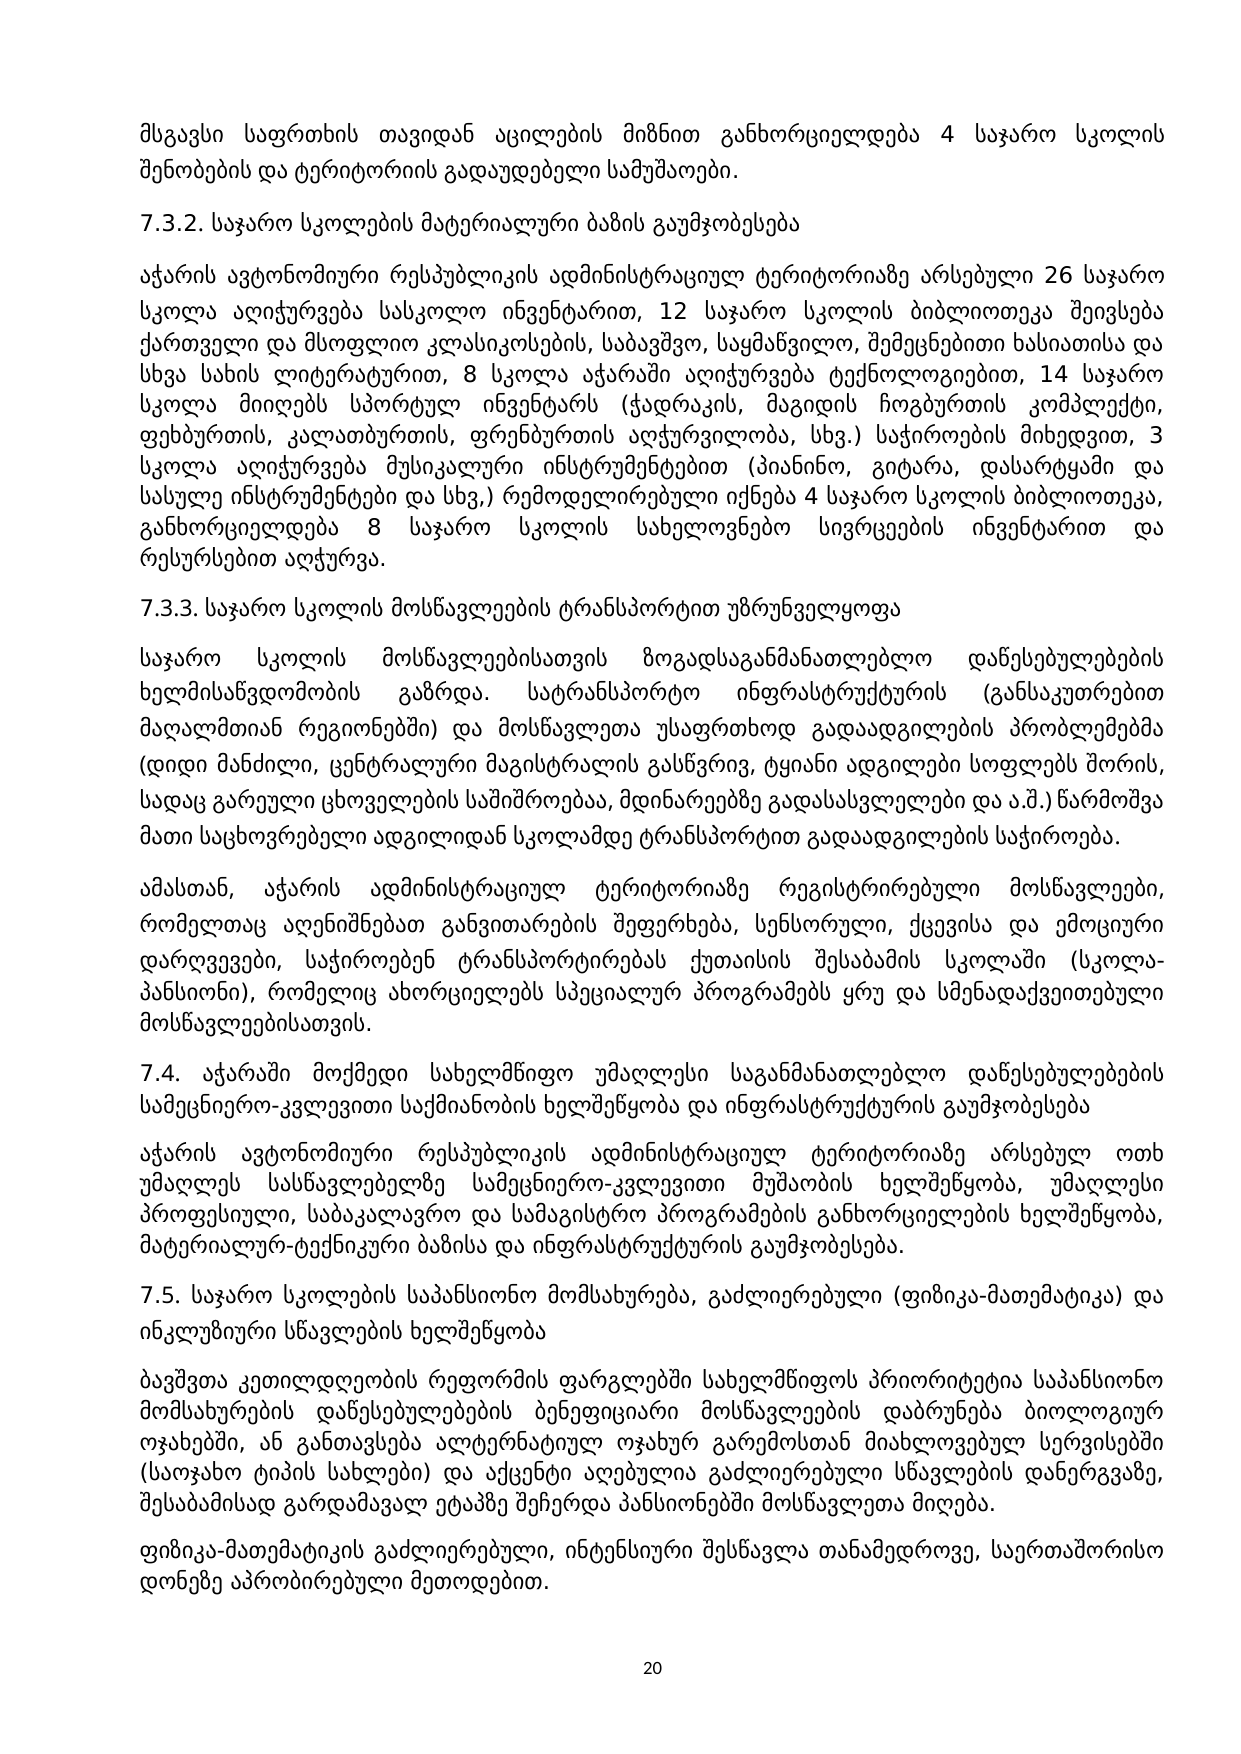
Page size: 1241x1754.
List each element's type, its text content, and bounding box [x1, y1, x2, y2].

text ამასთან, აჭარის ადმინისტრაციულ ტერიტორიაზე რეგისტრირებული მოსწავლეები, რომელთაც აღენიშნებათ განვითარების შეფერხება, სენსორული, ქცევისა და ემოციური დარღვევები, საჭიროებენ ტრანსპორტირებას ქუთაისის შესაბამის სკოლაში (სკოლა-პანსიონი), რომელიც ახორციელებს სპეციალურ პროგრამებს ყრუ და სმენადაქვეითებული მოსწავლეებისათვის. [139, 872, 1165, 1037]
text 7.4. აჭარაში მოქმედი სახელმწიფო უმაღლესი საგანმანათლებლო დაწესებულებების სამეცნიერო-კვლევითი საქმიანობის ხელშეწყობა და ინფრასტრუქტურის გაუმჯობესება [139, 1057, 1165, 1119]
text ბავშვთა კეთილდღეობის რეფორმის ფარგლებში სახელმწიფოს პრიორიტეტია საპანსიონო მომსახურების დაწესებულებების ბენეფიციარი მოსწავლეების დაბრუნება ბიოლოგიურ ოჯახებში, ან განთავსება ალტერნატიულ ოჯახურ გარემოსთან მიახლოვებულ სერვისებში (საოჯახო ტიპის სახლები) და აქცენტი აღებულია გაძლიერებული სწავლების დანერგვაზე, შესაბამისად გარდამავალ ეტაპზე შეჩერდა პანსიონებში მოსწავლეთა მიღება. [139, 1368, 1165, 1517]
text აჭარის ავტონომიური რესპუბლიკის ადმინისტრაციულ ტერიტორიაზე არსებულ ოთხ უმაღლეს სასწავლებელზე სამეცნიერო-კვლევითი მუშაობის ხელშეწყობა, უმაღლესი პროფესიული, საბაკალავრო და სამაგისტრო პროგრამების განხორციელების ხელშეწყობა, მატერიალურ-ტექნიკური ბაზისა და ინფრასტრუქტურის გაუმჯობესება. [139, 1140, 1165, 1258]
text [139, 118, 1165, 185]
text საჯარო სკოლის მოსწავლეებისათვის ზოგადსაგანმანათლებლო დაწესებულებების ხელმისაწვდომობის გაზრდა. სატრანსპორტო ინფრასტრუქტურის (განსაკუთრებით მაღალმთიან რეგიონებში) და მოსწავლეთა უსაფრთხოდ გადაადგილების პრობლემებმა (დიდი მანძილი, ცენტრალური მაგისტრალის გასწვრივ, ტყიანი ადგილები სოფლებს შორის, სადაც გარეული ცხოველების საშიშროებაა, მდინარეებზე გადასასვლელები და ა.შ.) წარმოშვა მათი საცხოვრებელი ადგილიდან სკოლამდე ტრანსპორტით გადაადგილების საჭიროება. [139, 645, 1165, 851]
text 7.3.2. საჯარო სკოლების მატერიალური ბაზის გაუმჯობესება [139, 207, 1165, 238]
text 7.5. საჯარო სკოლების საპანსიონო მომსახურება, გაძლიერებული (ფიზიკა-მათემატიკა) და ინკლუზიური სწავლების ხელშეწყობა [139, 1279, 1165, 1346]
text აჭარის ავტონომიური რესპუბლიკის ადმინისტრაციულ ტერიტორიაზე არსებული 26 საჯარო სკოლა აღიჭურვება სასკოლო ინვენტარით, 12 საჯარო სკოლის ბიბლიოთეკა შეივსება ქართველი და მსოფლიო კლასიკოსების, საბავშვო, საყმაწვილო, შემეცნებითი ხასიათისა და სხვა სახის ლიტერატურით, 8 სკოლა აჭარაში აღიჭურვება ტექნოლოგიებით, 14 საჯარო სკოლა მიიღებს სპორტულ ინვენტარს (ჭადრაკის, მაგიდის ჩოგბურთის კომპლექტი, ფეხბურთის, კალათბურთის, ფრენბურთის აღჭურვილობა, სხვ.) საჭიროების მიხედვით, 3 სკოლა აღიჭურვება მუსიკალური ინსტრუმენტებით (პიანინო, გიტარა, დასარტყამი და სასულე ინსტრუმენტები და სხვ,) რემოდელირებული იქნება 4 საჯარო სკოლის ბიბლიოთეკა, განხორციელდება 8 საჯარო სკოლის სახელოვნებო სივრცეების ინვენტარით და რესურსებით აღჭურვა. [139, 259, 1165, 571]
text 7.3.3. საჯარო სკოლის მოსწავლეების ტრანსპორტით უზრუნველყოფა [139, 592, 1165, 623]
text ფიზიკა-მათემატიკის გაძლიერებული, ინტენსიური შესწავლა თანამედროვე, საერთაშორისო დონეზე აპრობირებული მეთოდებით. [139, 1537, 1165, 1595]
